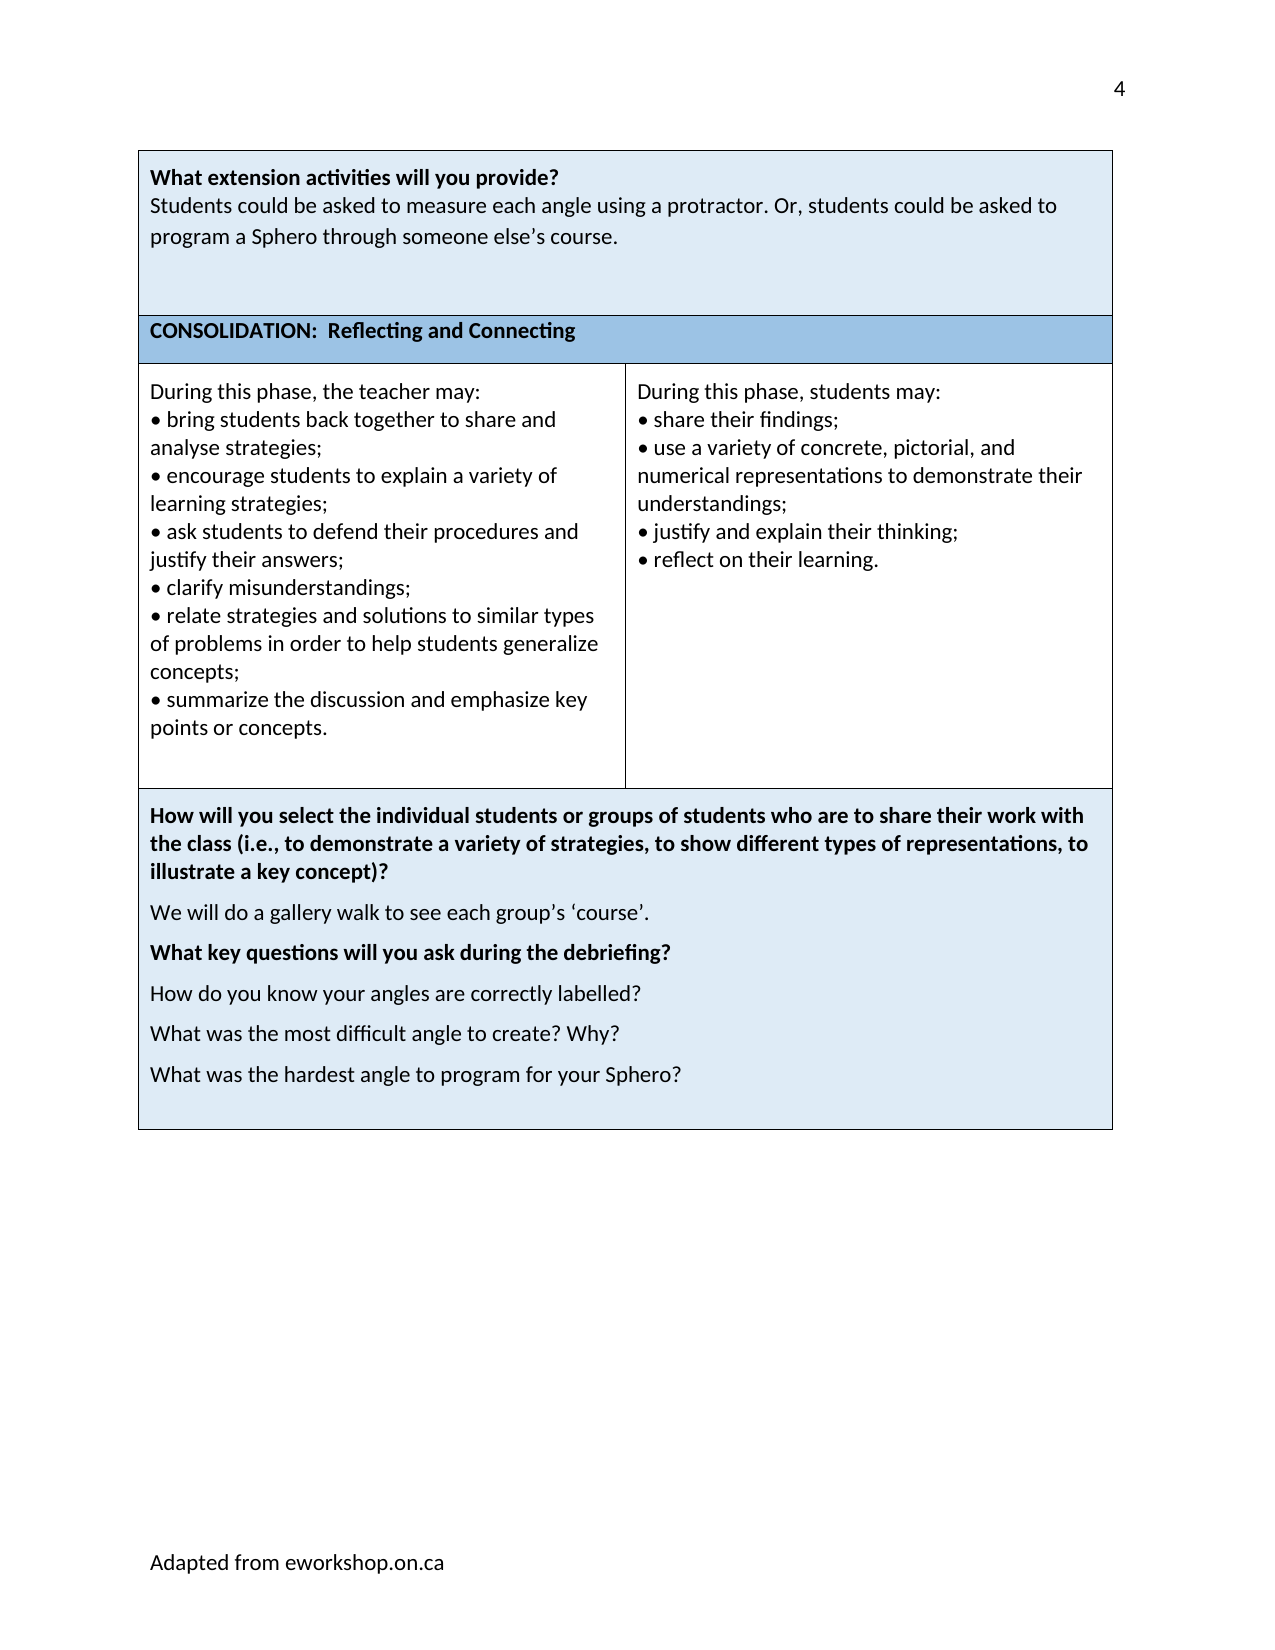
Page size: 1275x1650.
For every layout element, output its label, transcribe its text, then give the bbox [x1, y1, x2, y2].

table_cell CONSOLIDATION: Reflecting and Connecting [139, 316, 1112, 363]
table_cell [139, 151, 1112, 315]
table_cell During this phase, students may: • share their findings; • use a variety of concrete, pictorial, and numerical representations to demonstrate their understandings; • justify and explain their thinking; • reflect on their learning. [626, 364, 1112, 788]
table_cell During this phase, the teacher may: • bring students back together to share and analyse strategies; • encourage students to explain a variety of learning strategies; • ask students to defend their procedures and justify their answers; • clarify misunderstandings; • relate strategies and solutions to similar types of problems in order to help students generalize concepts; • summarize the discussion and emphasize key points or concepts. [139, 364, 625, 788]
table_cell How will you select the individual students or groups of students who are to share their work with the class (i.e., to demonstrate a variety of strategies, to show different types of representations, to illustrate a key concept)? We will do a gallery walk to see each group’s ‘course’. What key questions will you ask during the debriefing? How do you know your angles are correctly labelled? What was the most difficult angle to create? Why? What was the hardest angle to program for your Sphero? [139, 789, 1112, 1129]
